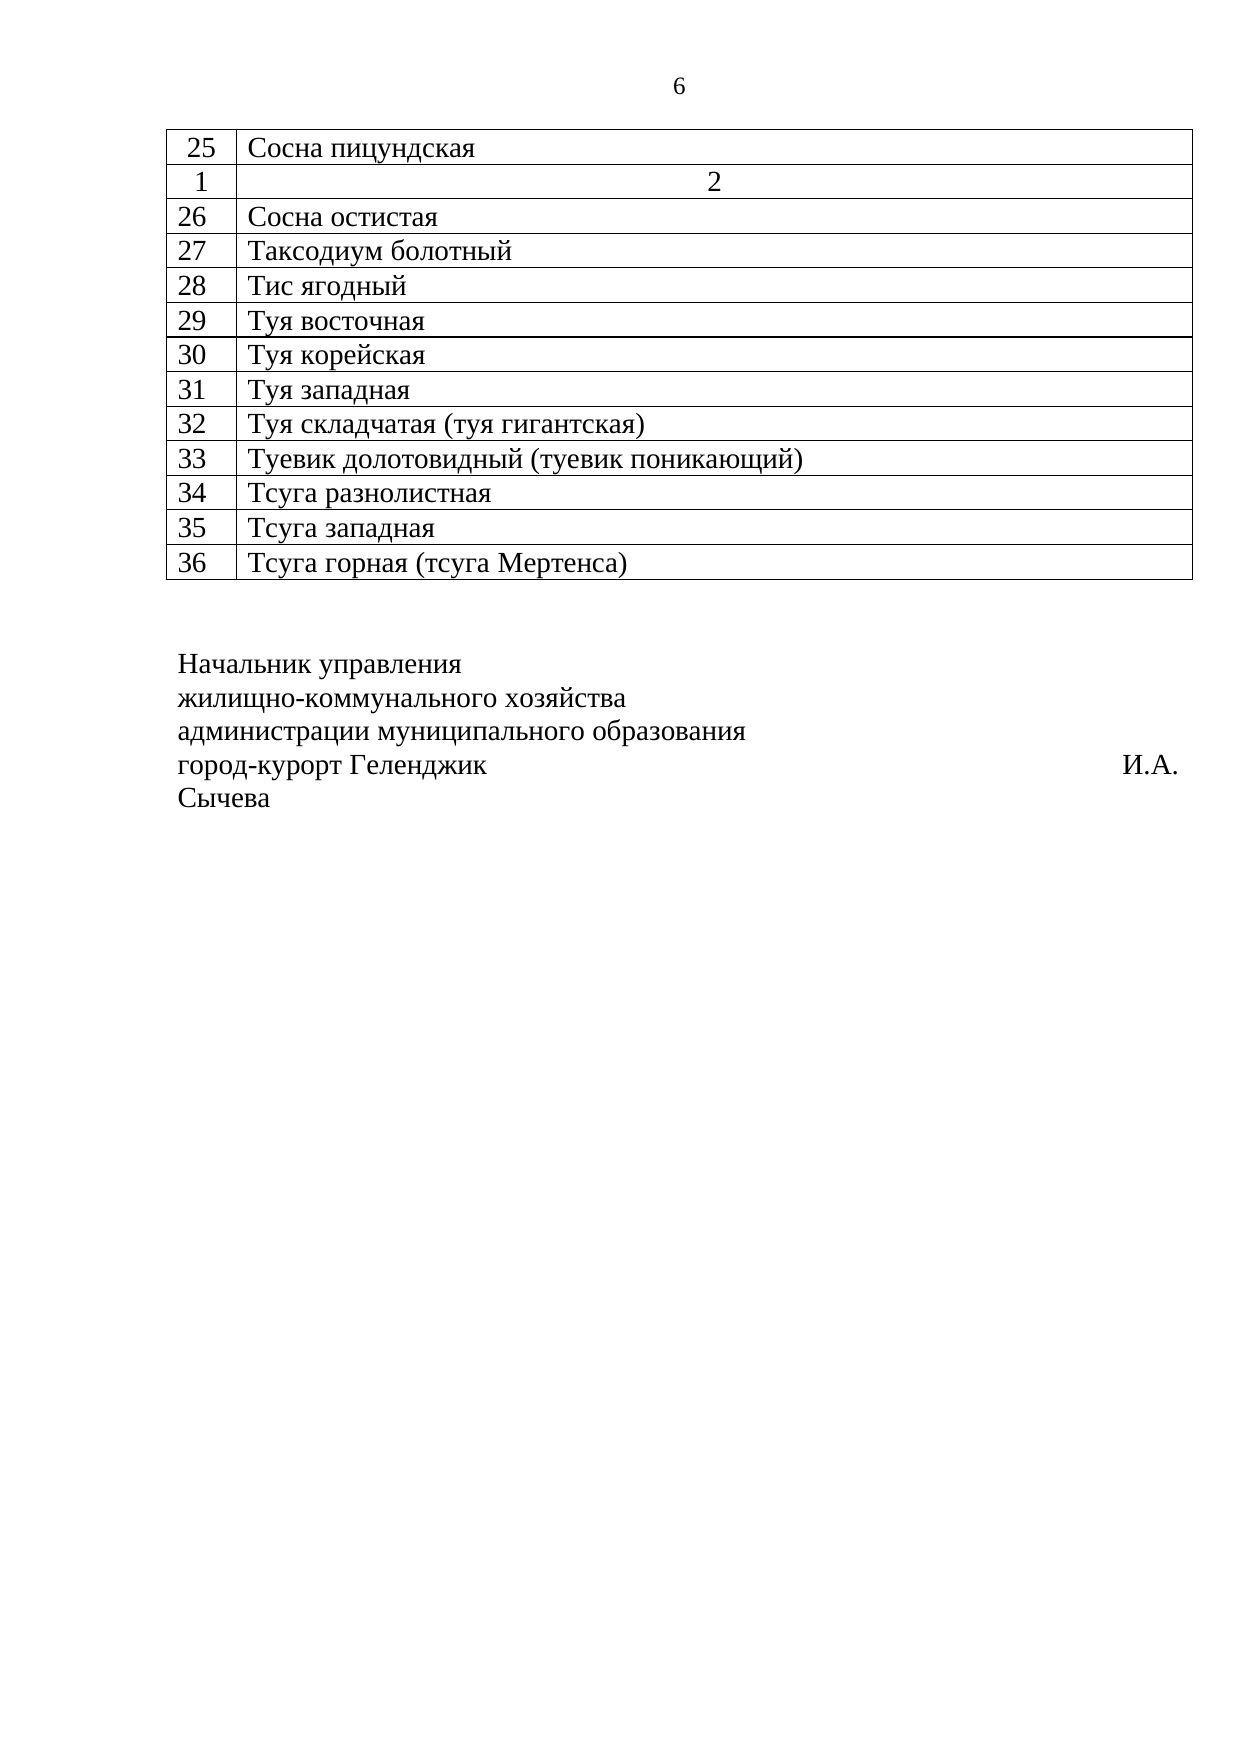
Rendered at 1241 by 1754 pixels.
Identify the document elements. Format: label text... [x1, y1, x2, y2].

table_cell 28 [167, 268, 236, 302]
table_cell Туя восточная [237, 303, 1192, 336]
text Начальник управления [177, 647, 1181, 680]
table_cell Туевик долотовидный (туевик поникающий) [237, 441, 1192, 475]
table_cell 34 [167, 476, 236, 509]
table_cell Тсуга разнолистная [237, 476, 1192, 509]
text жилищно-коммунального хозяйства [177, 680, 1181, 714]
table_cell 30 [167, 338, 236, 371]
table_cell 2 [237, 165, 1192, 198]
table_cell 29 [167, 303, 236, 336]
table_cell 1 [167, 165, 236, 198]
table_cell 35 [167, 510, 236, 544]
table_cell 26 [167, 199, 236, 233]
table_cell Тсуга западная [237, 510, 1192, 544]
table_cell 32 [167, 407, 236, 440]
table_cell Тсуга горная (тсуга Мертенса) [237, 545, 1192, 578]
table_cell 27 [167, 234, 236, 267]
table_cell Сосна пицундская [237, 130, 1192, 163]
table_cell Туя корейская [237, 338, 1192, 371]
table_cell 31 [167, 372, 236, 406]
text город-курорт Геленджик И.А. Сычева [177, 747, 1181, 814]
table_cell Сосна остистая [237, 199, 1192, 233]
table_cell Тис ягодный [237, 268, 1192, 302]
table_cell 25 [167, 130, 236, 163]
table_cell Туя складчатая (туя гигантская) [237, 407, 1192, 440]
text администрации муниципального образования [177, 714, 1181, 747]
table_cell Таксодиум болотный [237, 234, 1192, 267]
table_cell 36 [167, 545, 236, 578]
table_cell 33 [167, 441, 236, 475]
table_cell Туя западная [237, 372, 1192, 406]
